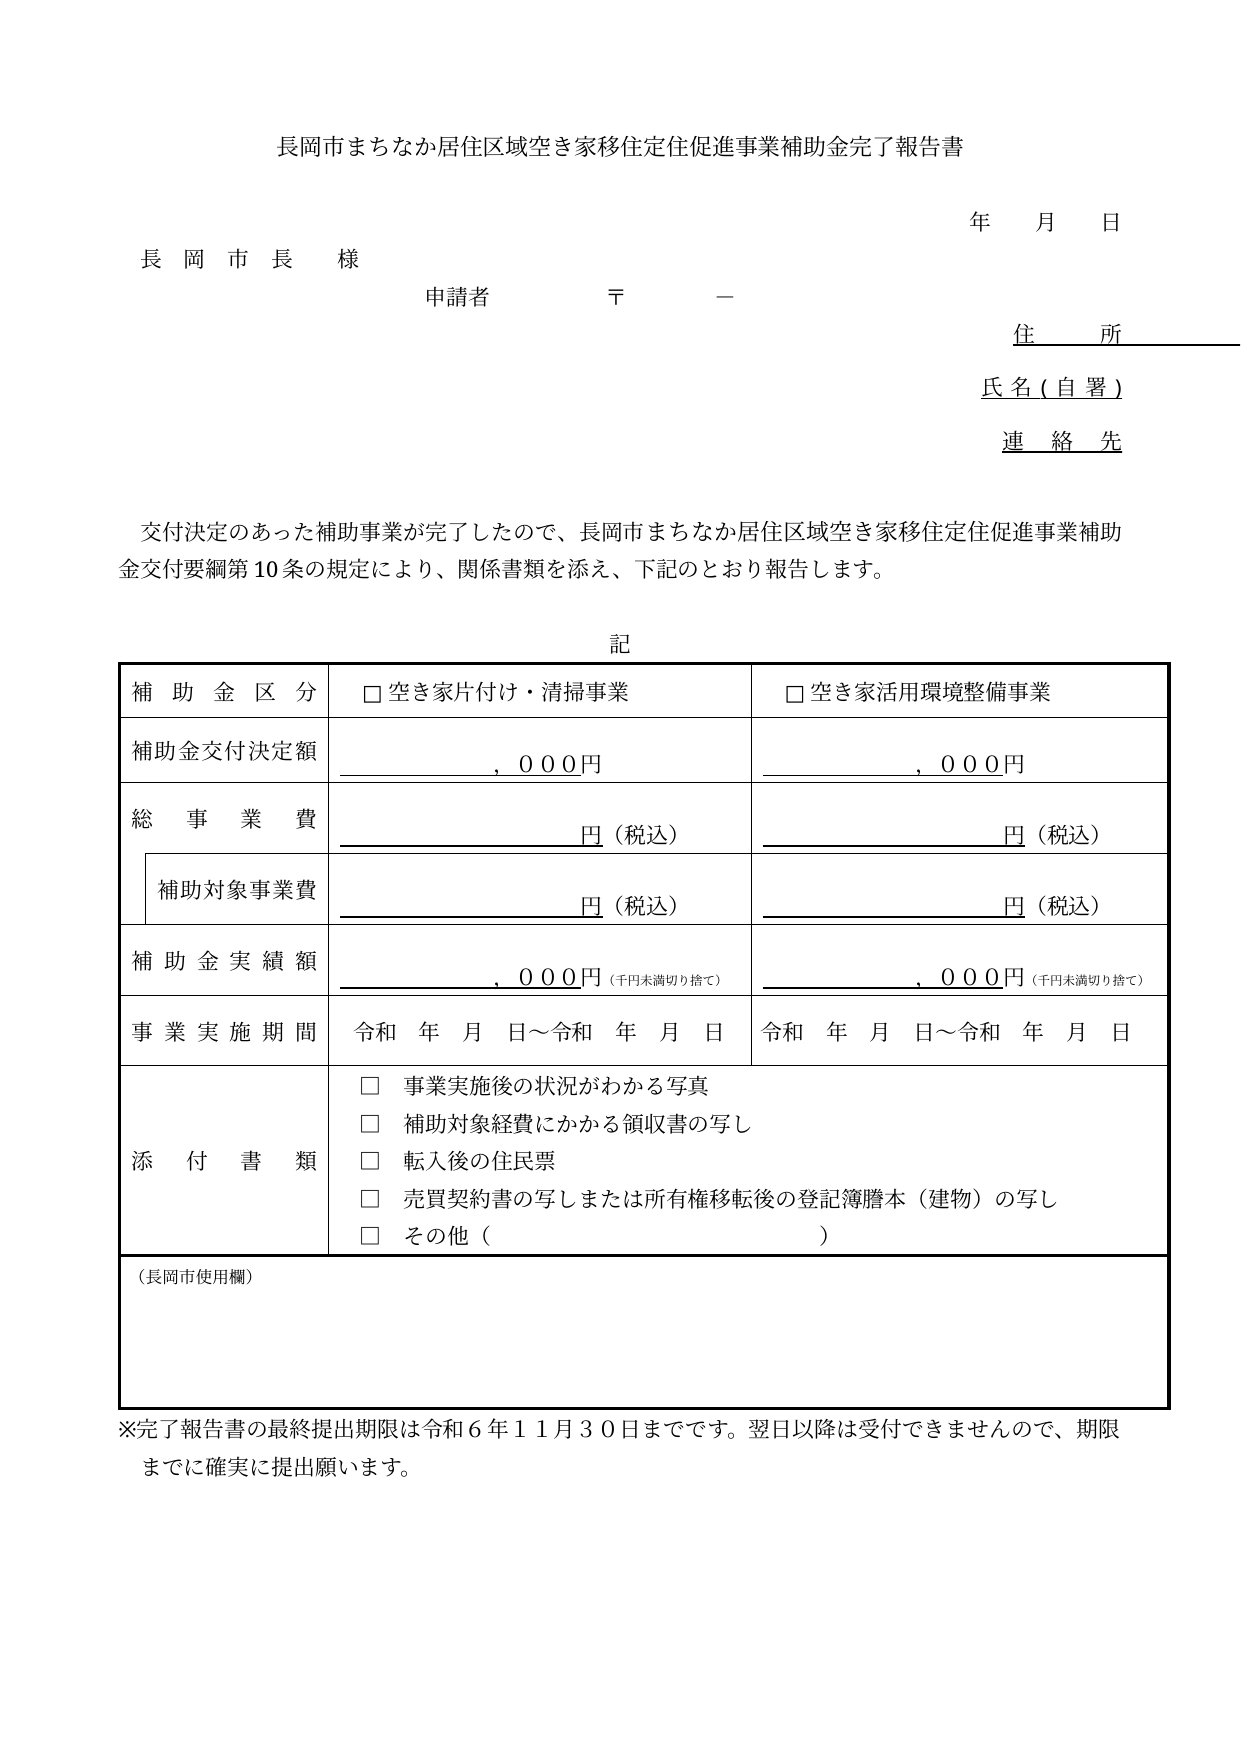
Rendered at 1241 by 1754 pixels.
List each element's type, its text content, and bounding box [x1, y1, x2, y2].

table_cell （長岡市使用欄） [121, 1257, 1167, 1407]
table_cell 補助対象事業費 [146, 854, 328, 924]
table_cell 事業実施期間 [121, 996, 328, 1065]
table_cell ，０００円（千円未満切り捨て） [752, 925, 1167, 994]
table_header 補助金区分 [121, 665, 328, 717]
table_cell ，０００円 [752, 718, 1167, 782]
text 交付決定のあった補助事業が完了したので、長岡市まちなか居住区域空き家移住定住促進事業補助金交付要綱第10条の規定により、関係書類を添え、下記のとおり報告します。 [118, 512, 1122, 587]
table_cell 補助金交付決定額 [121, 718, 328, 782]
table_cell 総事業費 [121, 783, 328, 853]
table_cell 添付書類 [121, 1066, 328, 1254]
table_cell 補助金実績額 [121, 925, 328, 994]
table_cell □ 事業実施後の状況がわかる写真 □ 補助対象経費にかかる領収書の写し □ 転入後の住民票 □ 売買契約書の写しまたは所有権移転後の登記簿謄本（建物）の写し □ その他（ ） [329, 1066, 1167, 1254]
text 住所 [118, 314, 1122, 352]
text 長岡市まちなか居住区域空き家移住定住促進事業補助金完了報告書 [118, 127, 1122, 164]
text 連絡先 [118, 421, 1122, 458]
table_cell ，０００円 [329, 718, 751, 782]
subtitle 記 [118, 624, 1122, 662]
table_header □ 空き家片付け・清掃事業 [329, 665, 751, 717]
table_header □ 空き家活用環境整備事業 [752, 665, 1167, 717]
text 年 月 日 [118, 202, 1122, 239]
text 申請者 〒 － [118, 277, 1122, 314]
table_cell ，０００円（千円未満切り捨て） [329, 925, 751, 994]
text 長 岡 市 長 様 [118, 239, 1122, 277]
text ※完了報告書の最終提出期限は令和６年１１月３０日までです。翌日以降は受付できませんので、期限までに確実に提出願います。 [118, 1410, 1122, 1485]
table_cell 円（税込） [329, 783, 751, 853]
table_cell 令和 年 月 日～令和 年 月 日 [329, 996, 751, 1065]
table_cell 円（税込） [752, 854, 1167, 924]
table_cell 令和 年 月 日～令和 年 月 日 [752, 996, 1167, 1065]
table_cell [121, 853, 145, 924]
table_cell 円（税込） [329, 854, 751, 924]
table_cell 円（税込） [752, 783, 1167, 853]
text 氏名(自署) [118, 368, 1122, 405]
